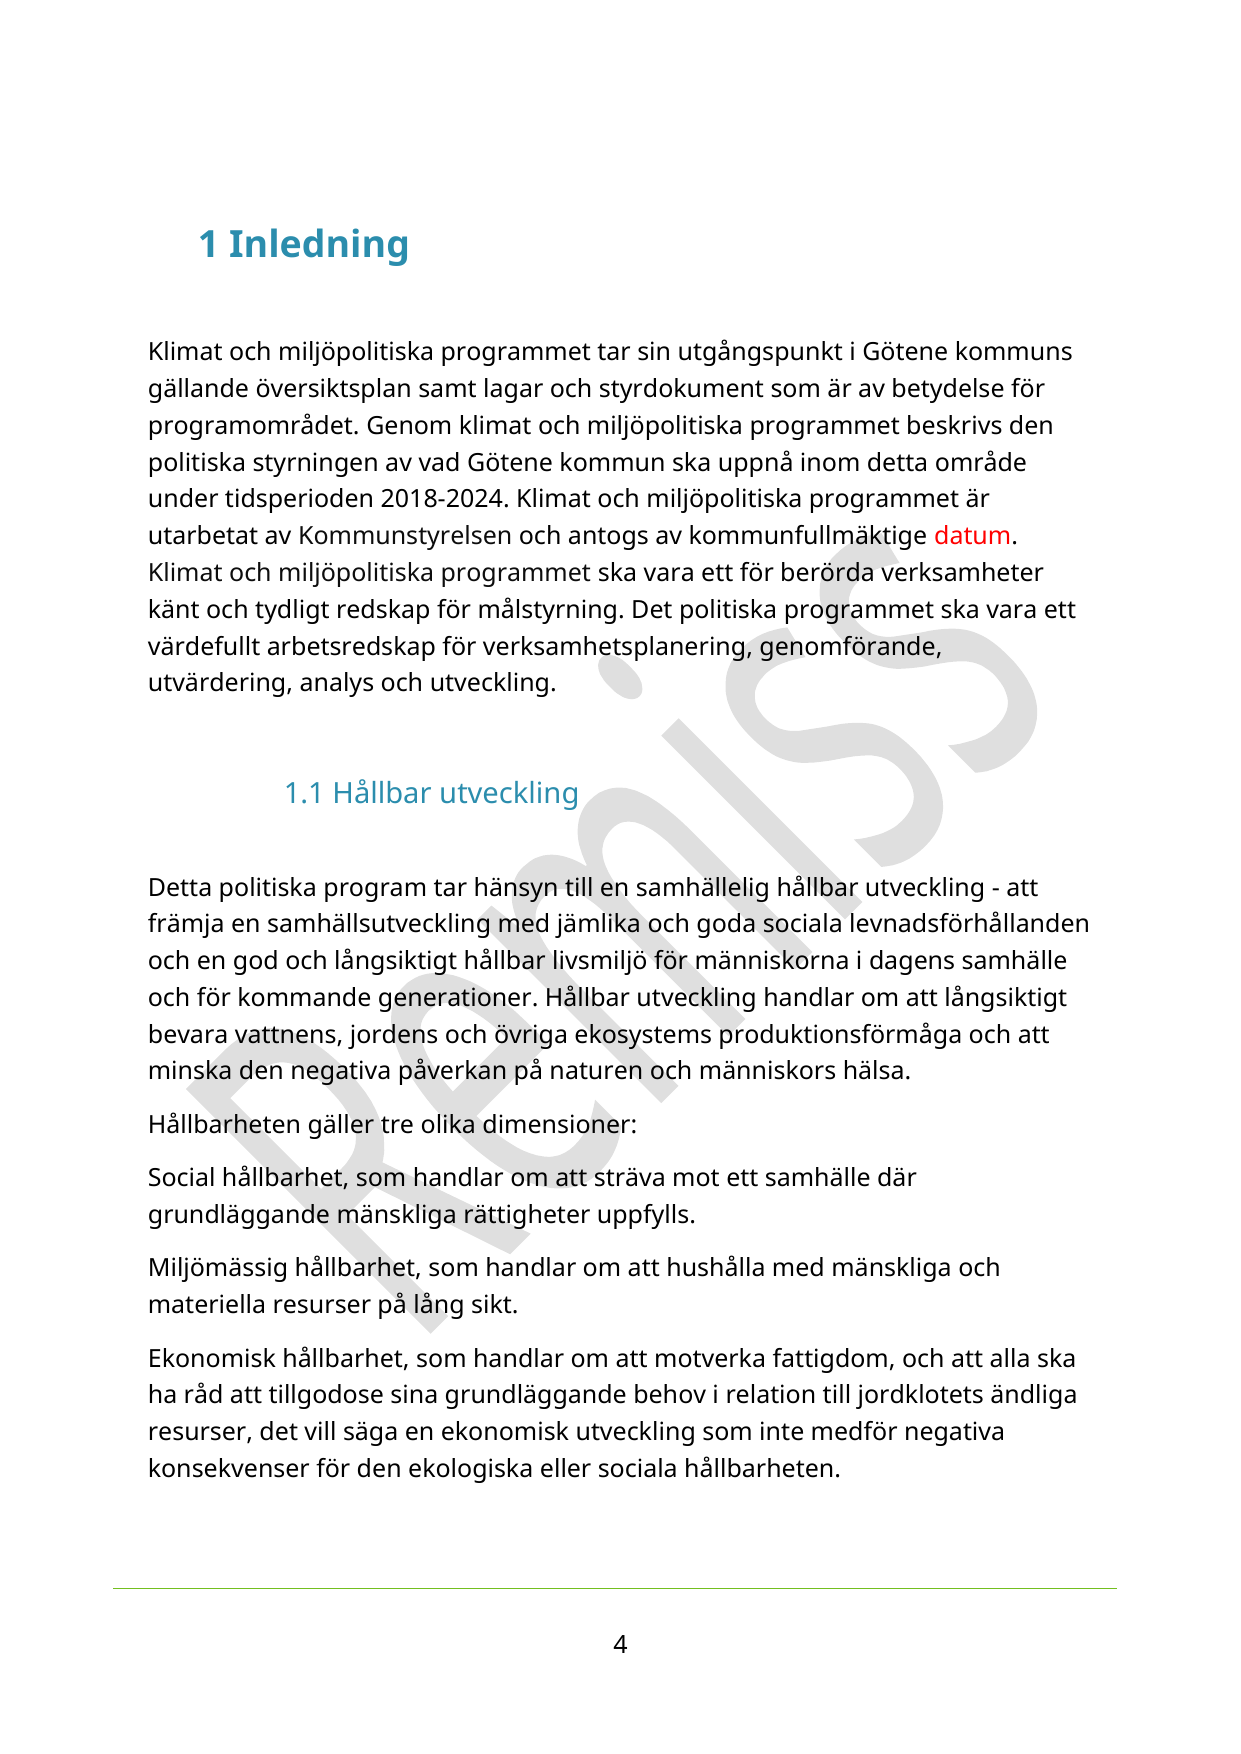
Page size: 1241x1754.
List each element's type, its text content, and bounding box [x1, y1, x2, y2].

text Ekonomisk hållbarhet, som handlar om att motverka fattigdom, och att alla ska ha råd att tillgodose sina grundläggande behov i relation till jordklotets ändliga resurser, det vill säga en ekonomisk utveckling som inte medför negativa konsekvenser för den ekologiska eller sociala hållbarheten. [148, 1340, 1092, 1485]
text Social hållbarhet, som handlar om att sträva mot ett samhälle där grundläggande mänskliga rättigheter uppfylls. [148, 1160, 1092, 1231]
subtitle 1.1 Hållbar utveckling [283, 772, 1092, 812]
text Detta politiska program tar hänsyn till en samhällelig hållbar utveckling - att främja en samhällsutveckling med jämlika och goda sociala levnadsförhållanden och en god och långsiktigt hållbar livsmiljö för människorna i dagens samhälle och för kommande generationer. Hållbar utveckling handlar om att långsiktigt bevara vattnens, jordens och övriga ekosystems produktionsförmåga och att minska den negativa påverkan på naturen och människors hälsa. [148, 869, 1092, 1087]
text Hållbarheten gäller tre olika dimensioner: [148, 1106, 1092, 1141]
text Miljömässig hållbarhet, som handlar om att hushålla med mänskliga och materiella resurser på lång sikt. [148, 1250, 1092, 1321]
text Klimat och miljöpolitiska programmet tar sin utgångspunkt i Götene kommuns gällande översiktsplan samt lagar och styrdokument som är av betydelse för programområdet. Genom klimat och miljöpolitiska programmet beskrivs den politiska styrningen av vad Götene kommun ska uppnå inom detta område under tidsperioden 2018-2024. Klimat och miljöpolitiska programmet är utarbetat av Kommunstyrelsen och antogs av kommunfullmäktige datum. Klimat och miljöpolitiska programmet ska vara ett för berörda verksamheter känt och tydligt redskap för målstyrning. Det politiska programmet ska vara ett värdefullt arbetsredskap för verksamhetsplanering, genomförande, utvärdering, analys och utveckling. [148, 334, 1092, 699]
subtitle 1 Inledning [198, 217, 1092, 268]
